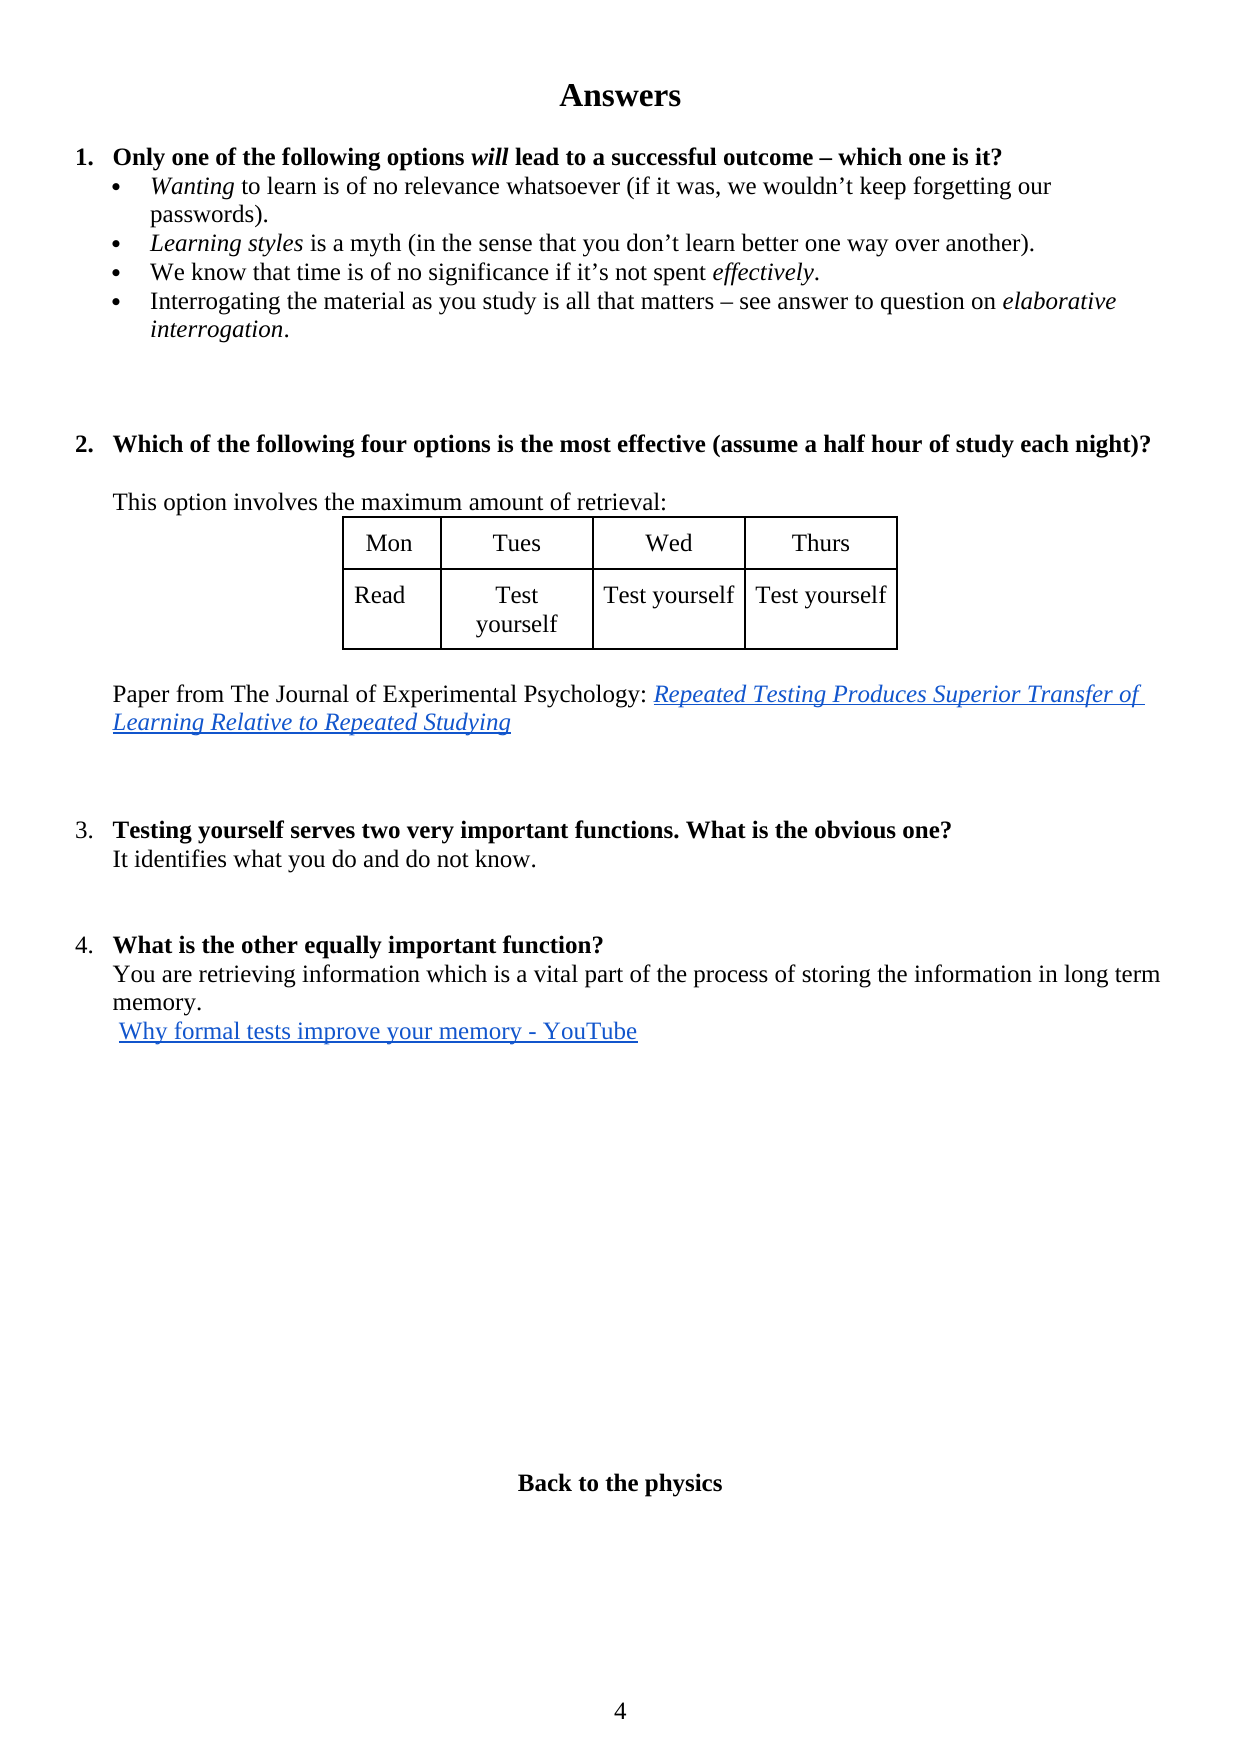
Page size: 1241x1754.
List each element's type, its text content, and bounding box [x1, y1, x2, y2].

list Which of the following four options is the most effective (assume a half hour of study each night)? [75, 429, 1165, 458]
text Back to the physics [75, 1468, 1165, 1497]
text This option involves the maximum amount of retrieval: [112, 487, 1165, 516]
list Interrogating the material as you study is all that matters – see answer to question on elaborative interrogation. [112, 286, 1165, 343]
table_header Tues [442, 518, 592, 567]
text Answers [75, 75, 1165, 113]
table_header Thurs [746, 518, 896, 567]
text You are retrieving information which is a vital part of the process of storing the information in long term memory. [112, 959, 1165, 1016]
text Paper from The Journal of Experimental Psychology: Repeated Testing Produces Superior Transfer of Learning Relative to Repeated Studying [112, 650, 1165, 736]
table_cell Test yourself [442, 570, 592, 648]
table_cell Test yourself [594, 570, 744, 648]
table_header Mon [344, 518, 440, 567]
text It identifies what you do and do not know. [112, 844, 1165, 872]
table_cell Read [344, 570, 440, 648]
text Why formal tests improve your memory - YouTube [112, 1016, 1165, 1045]
list Testing yourself serves two very important functions. What is the obvious one? [75, 815, 1165, 844]
list Only one of the following options will lead to a successful outcome – which one is it? [75, 142, 1165, 171]
table_header Wed [594, 518, 744, 567]
table_cell Test yourself [746, 570, 896, 648]
list Learning styles is a myth (in the sense that you don’t learn better one way over another). [112, 228, 1165, 257]
list Wanting to learn is of no relevance whatsoever (if it was, we wouldn’t keep forgetting our passwords). [112, 171, 1165, 228]
list What is the other equally important function? [75, 930, 1165, 959]
list We know that time is of no significance if it’s not spent effectively. [112, 257, 1165, 286]
